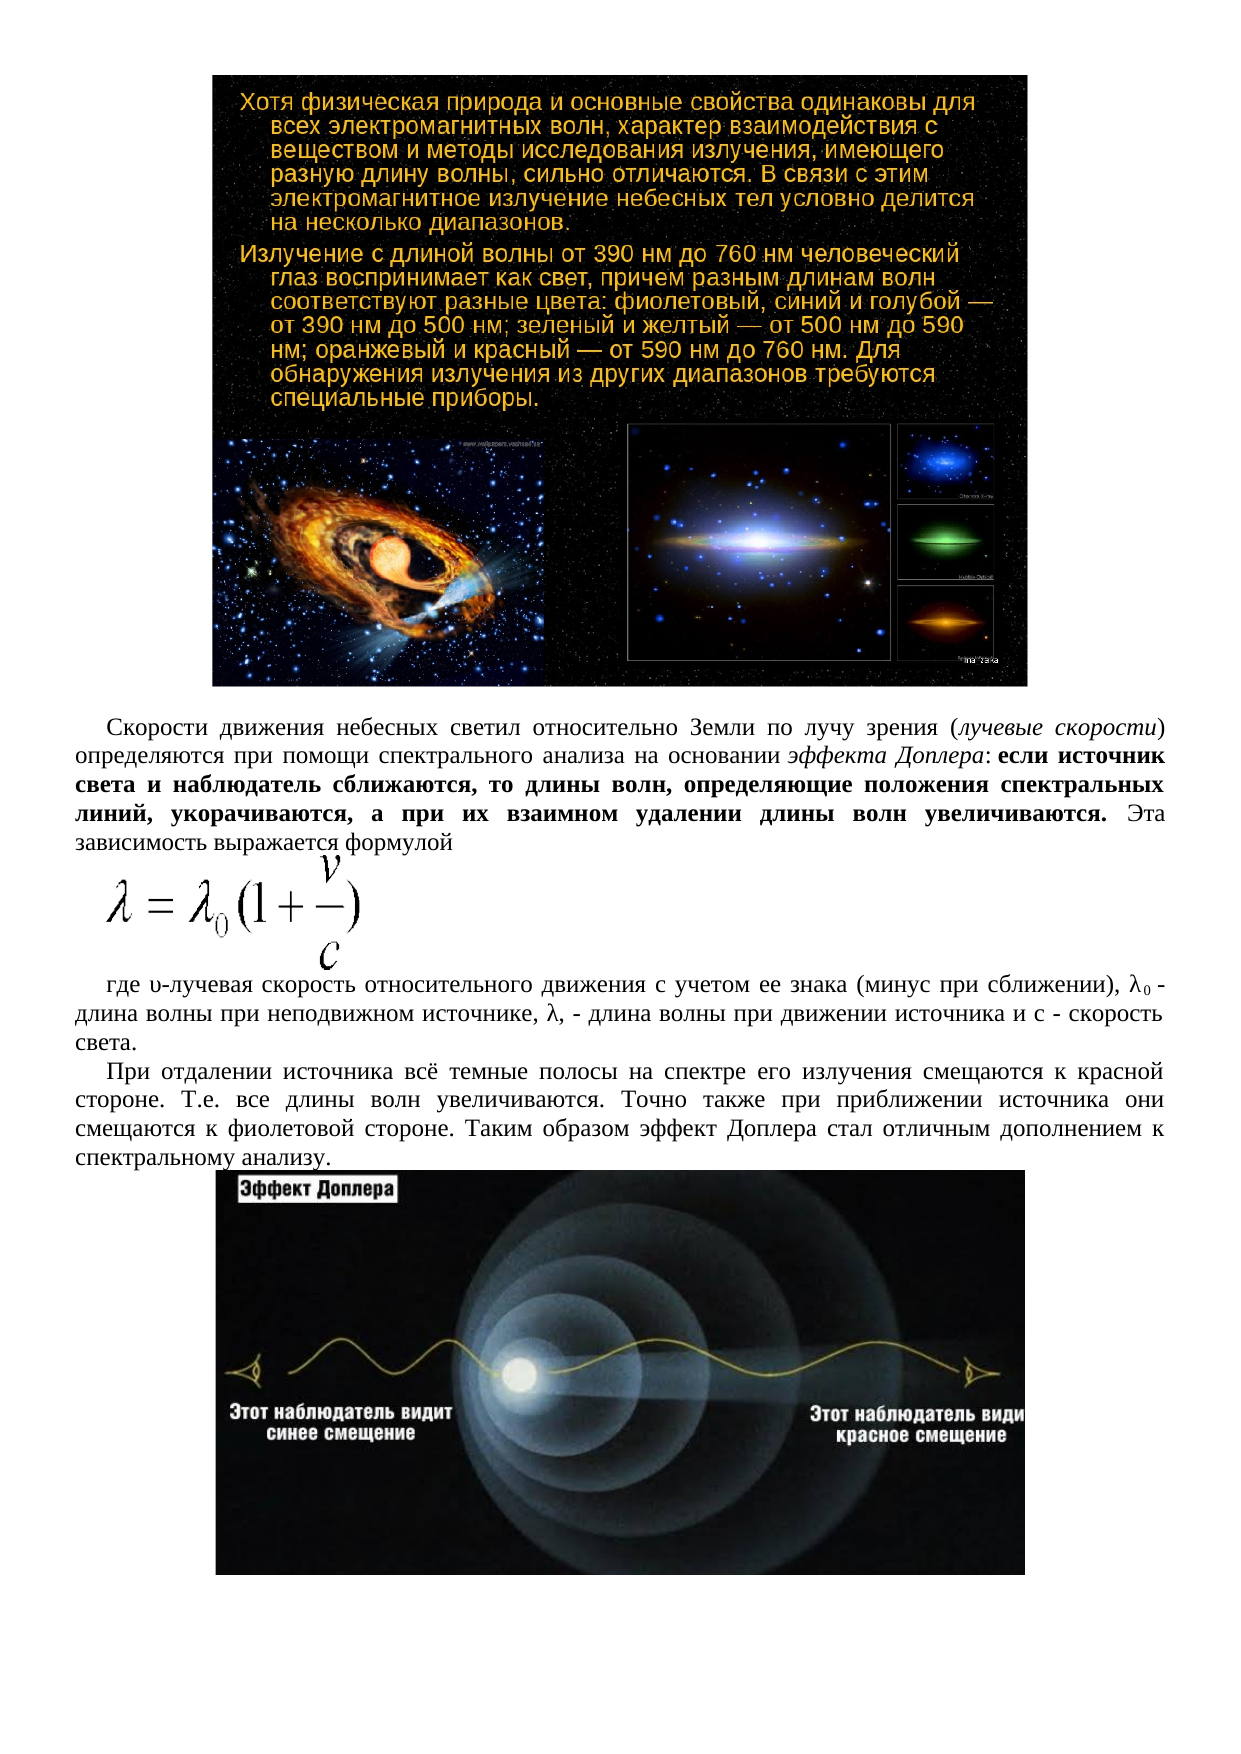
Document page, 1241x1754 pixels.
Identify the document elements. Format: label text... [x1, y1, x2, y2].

picture [106, 855, 360, 970]
text При отдалении источника всё темные полосы на спектре его излучения смещаются к красной стороне. Т.е. все длины волн увеличиваются. Точно также при приближении источника они смещаются к фиолетовой стороне. Таким образом эффект Доплера стал отличным дополнением к спектральному анализу. [75, 1056, 1165, 1171]
text Скорости движения небесных светил относительно Земли по лучу зрения (лучевые скорости) определяются при помощи спектрального анализа на основании эффекта Доплера: если источник света и наблюдатель сближаются, то длины волн, определяющие положения спектральных линий, укорачиваются, а при их взаимном удалении длины волн увеличиваются. Эта зависимость выражается формулой [75, 712, 1165, 855]
picture [215, 1170, 1025, 1575]
text где υ-лучевая скорость относительного движения с учетом ее знака (минус при сближении), λ0 - длина волны при неподвижном источнике, λ, - длина волны при движении источника и с - скорость света. [75, 969, 1165, 1056]
picture [212, 75, 1028, 687]
